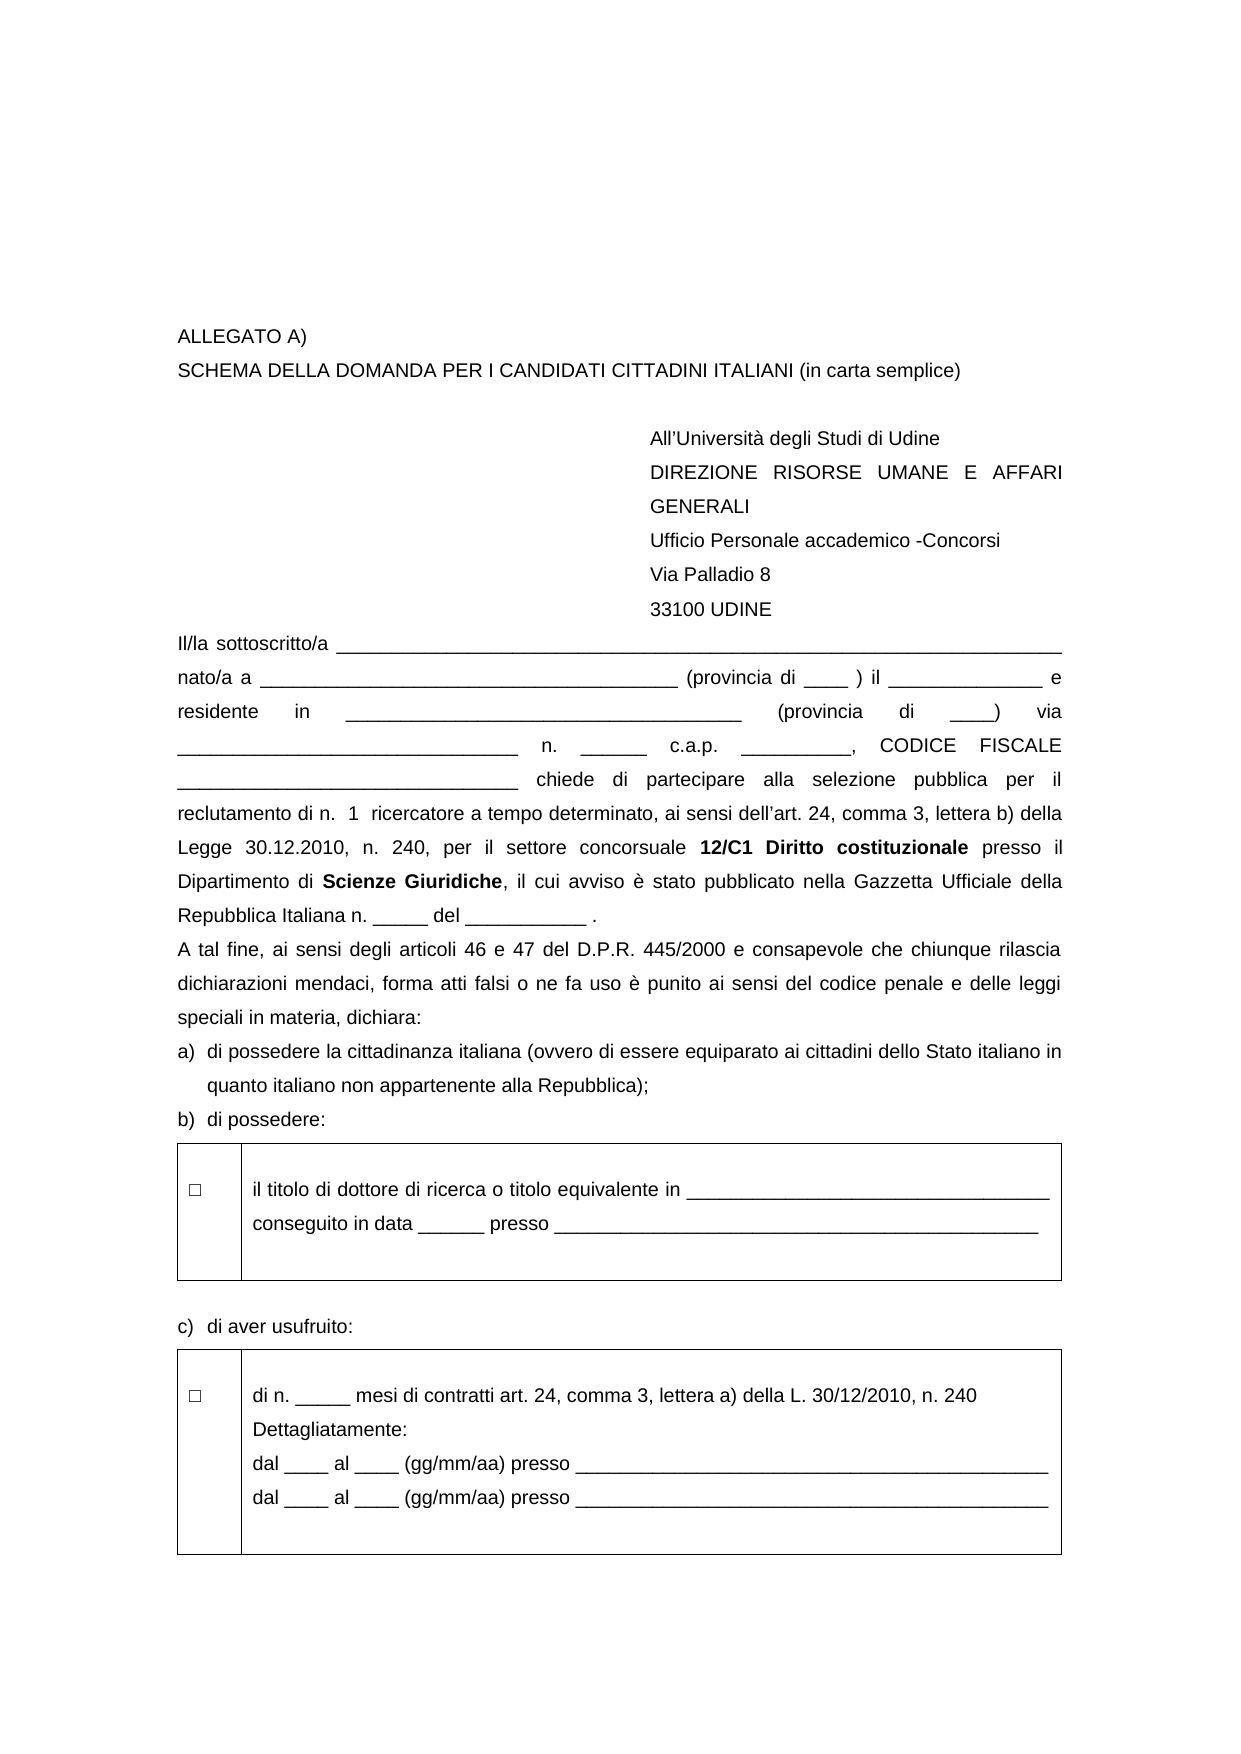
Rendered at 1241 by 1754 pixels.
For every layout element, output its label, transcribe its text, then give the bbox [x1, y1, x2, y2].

text b) di possedere: [177, 1108, 1063, 1131]
table_header di n. _____ mesi di contratti art. 24, comma 3, lettera a) della L. 30/12/2010, n. 240 Dettagliatamente: dal ____ al ____ (gg/mm/aa) presso ___________________________________________ dal ____ al ____ (gg/mm/aa) presso ___________________________________________ [242, 1350, 1061, 1554]
text Via Palladio 8 [650, 563, 1063, 586]
table_header □ [178, 1350, 241, 1554]
text Il/la sottoscritto/a __________________________________________________________________ nato/a a ______________________________________ (provincia di ____ ) il ______________ e residente in ____________________________________ (provincia di ____) via _______________________________ n. ______ c.a.p. __________, CODICE FISCALE _______________________________ chiede di partecipare alla selezione pubblica per il reclutamento di n. 1 ricercatore a tempo determinato, ai sensi dell’art. 24, comma 3, lettera b) della Legge 30.12.2010, n. 240, per il settore concorsuale 12/C1 Diritto costituzionale presso il Dipartimento di Scienze Giuridiche, il cui avviso è stato pubblicato nella Gazzetta Ufficiale della Repubblica Italiana n. _____ del ___________ . [177, 631, 1063, 927]
table_header il titolo di dottore di ricerca o titolo equivalente in _________________________________ conseguito in data ______ presso ____________________________________________ [242, 1144, 1061, 1280]
text All’Università degli Studi di Udine [650, 427, 1063, 450]
text a) di possedere la cittadinanza italiana (ovvero di essere equiparato ai cittadini dello Stato italiano in quanto italiano non appartenente alla Repubblica); [177, 1040, 1063, 1097]
text DIREZIONE RISORSE UMANE E AFFARI GENERALI [650, 461, 1063, 518]
table_header □ [178, 1144, 241, 1280]
text c) di aver usufruito: [177, 1315, 1063, 1337]
text Ufficio Personale accademico -Concorsi [650, 529, 1063, 552]
text ALLEGATO A) [177, 325, 1063, 348]
text SCHEMA DELLA DOMANDA PER I CANDIDATI CITTADINI ITALIANI (in carta semplice) [177, 359, 1063, 382]
text A tal fine, ai sensi degli articoli 46 e 47 del D.P.R. 445/2000 e consapevole che chiunque rilascia dichiarazioni mendaci, forma atti falsi o ne fa uso è punito ai sensi del codice penale e delle leggi speciali in materia, dichiara: [177, 938, 1063, 1029]
text 33100 UDINE [650, 597, 1063, 620]
